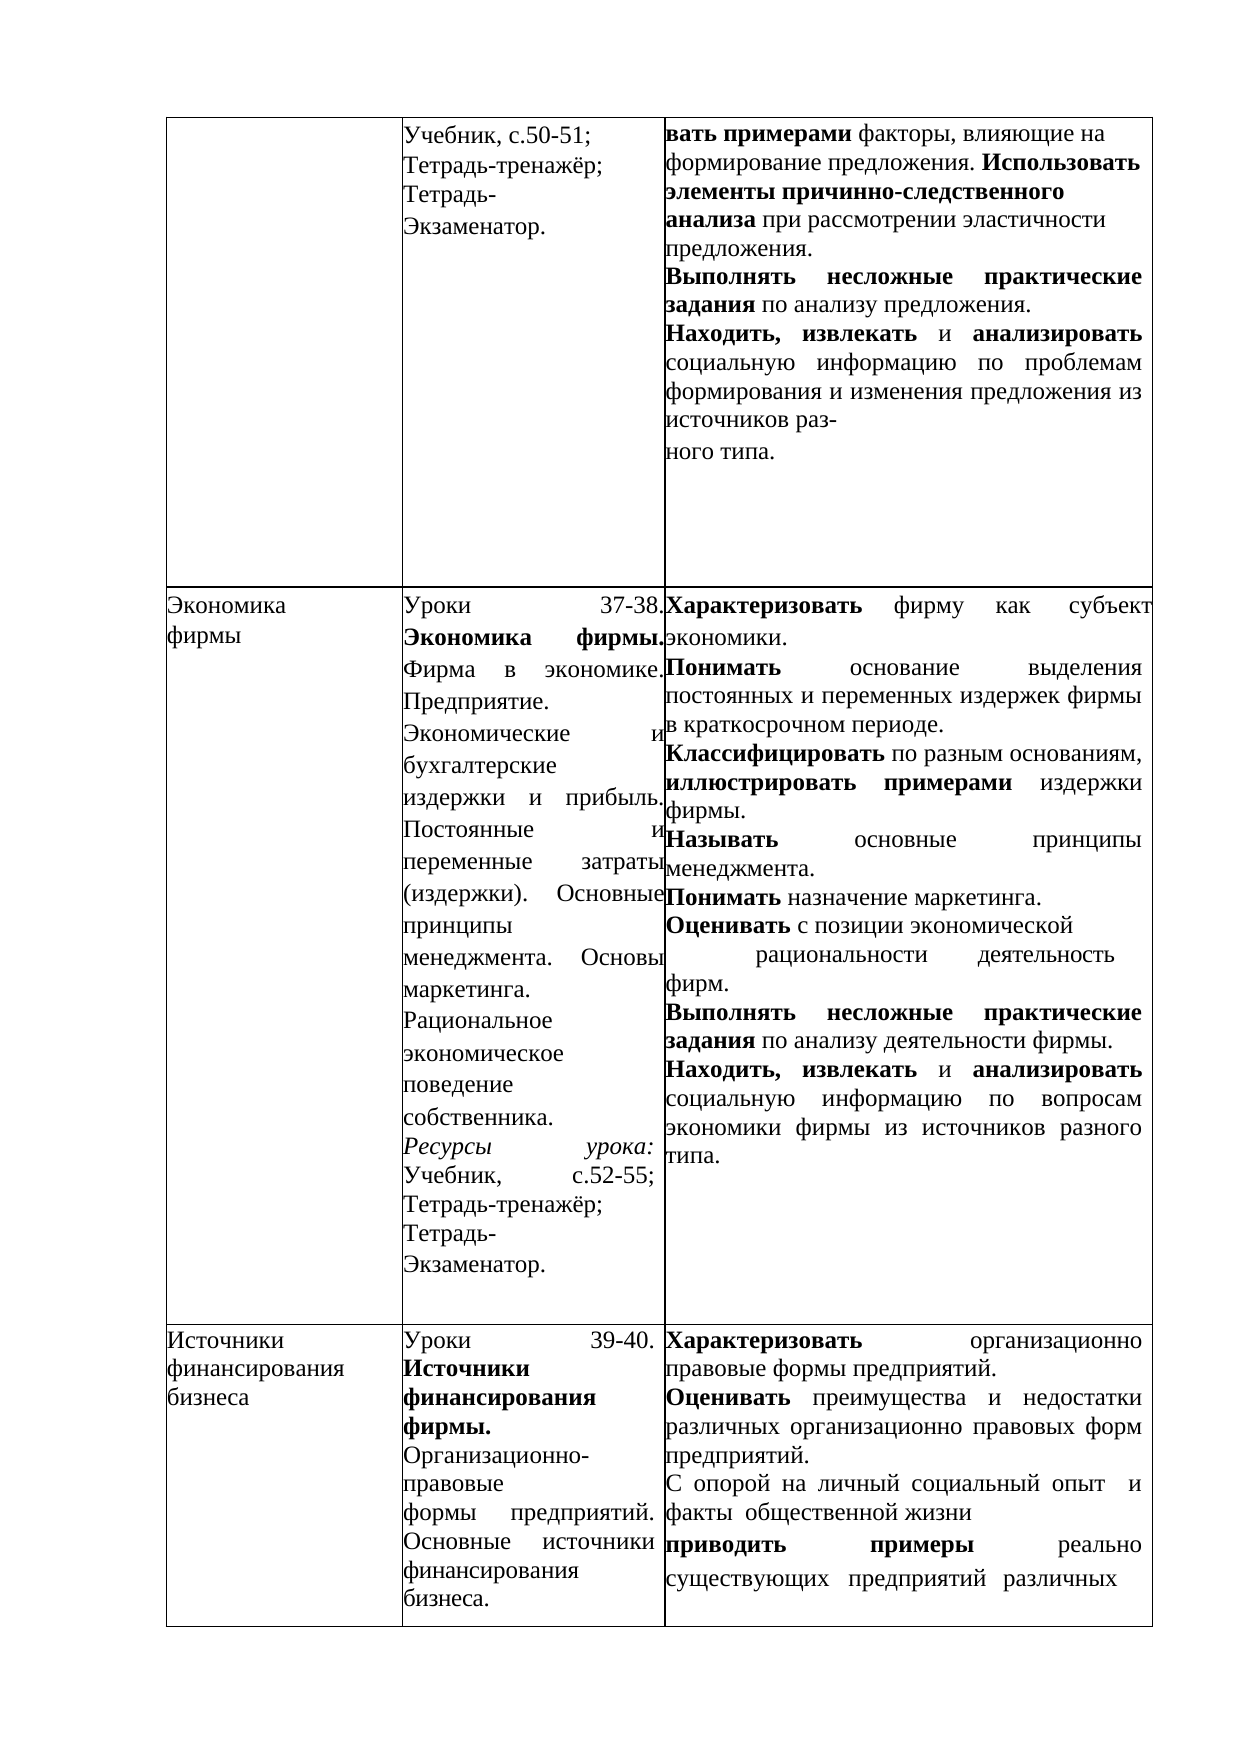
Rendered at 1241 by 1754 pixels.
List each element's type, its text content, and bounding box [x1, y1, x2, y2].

table_cell Характеризовать фирму как субъект экономики. Понимать основание выделения постоянных и переменных издержек фирмы в краткосрочном периоде. Классифицировать по разным основаниям, иллюстрировать примерами издержки фирмы. Называть основные принципы менеджмента. Понимать назначение маркетинга. Оценивать с позиции экономической рациональности деятельность фирм. Выполнять несложные практические задания по анализу деятельности фирмы. Находить, извлекать и анализировать социальную информацию по вопросам экономики фирмы из источников разного типа. [666, 588, 1152, 1324]
table_cell Характеризовать организационно правовые формы предприятий. Оценивать преимущества и недостатки различных организационно правовых форм предприятий. С опорой на личный социальный опыт и факты общественной жизни приводить примеры реально существующих предприятий различных [666, 1325, 1152, 1626]
table_cell [167, 118, 402, 586]
table_cell вать примерами факторы, влияющие на формирование предложения. Использовать элементы причинно-следственного анализа при рассмотрении эластичности предложения. Выполнять несложные практические задания по анализу предложения. Находить, извлекать и анализировать социальную информацию по проблемам формирования и изменения предложения из источников раз- ного типа. [666, 118, 1152, 586]
table_cell Уроки 39-40. Источники финансирования фирмы. Организационно-правовые формы предприятий. Основные источники финансирования бизнеса. [403, 1325, 664, 1626]
table_cell Источники финансирования бизнеса [167, 1325, 402, 1626]
table_cell Экономика фирмы [167, 588, 402, 1324]
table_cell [403, 118, 664, 586]
table_cell Уроки 37-38. Экономика фирмы. Фирма в экономике. Предприятие. Экономические и бухгалтерские издержки и прибыль. Постоянные и переменные затраты (издержки). Основные принципы менеджмента. Основы маркетинга. Рациональное экономическое поведение собственника. Ресурсы урока: Учебник, с.52-55; Тетрадь-тренажёр; Тетрадь- Экзаменатор. [403, 588, 664, 1324]
